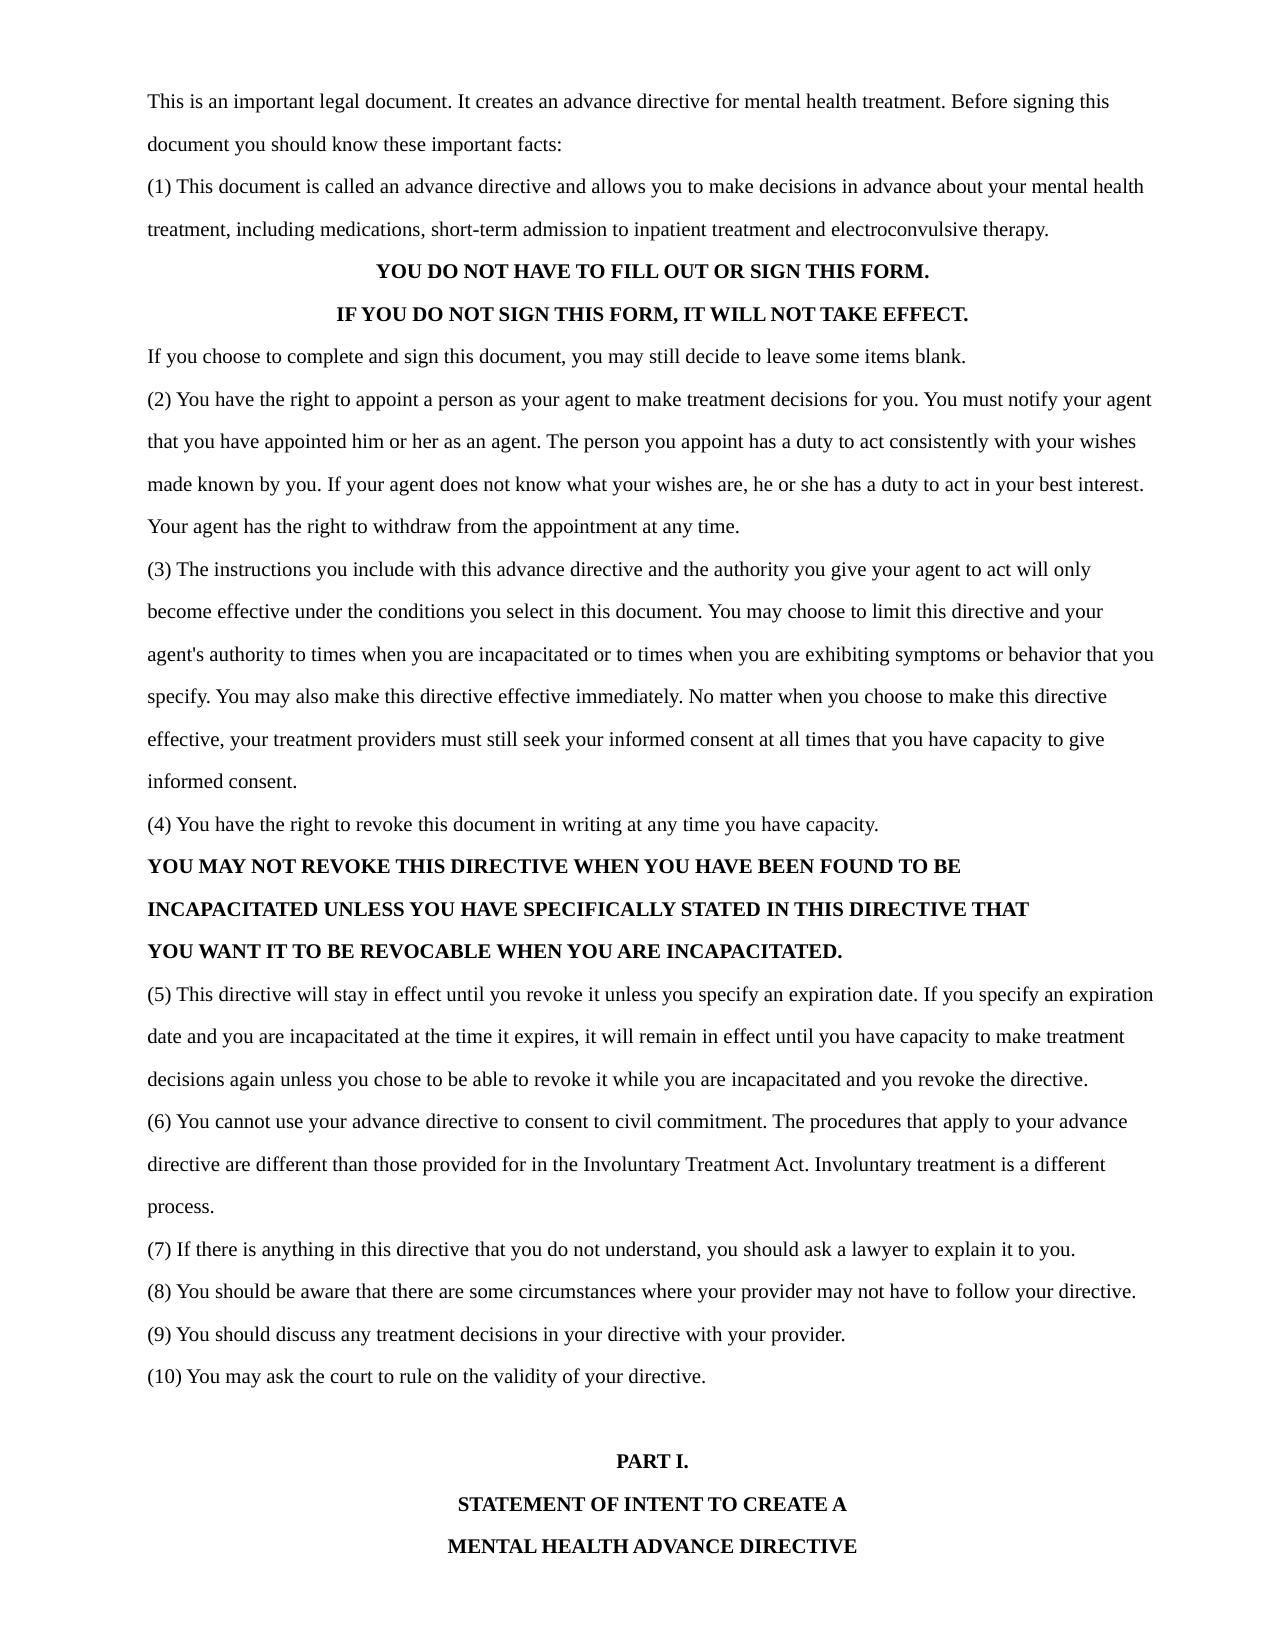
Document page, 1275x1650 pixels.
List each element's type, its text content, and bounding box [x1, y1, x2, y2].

table_cell (6) You cannot use your advance directive to consent to civil commitment. The procedures that apply to your advance directive are different than those provided for in the Involuntary Treatment Act. Involuntary treatment is a different process. [136, 1095, 1169, 1222]
table_cell YOU DO NOT HAVE TO FILL OUT OR SIGN THIS FORM. IF YOU DO NOT SIGN THIS FORM, IT WILL NOT TAKE EFFECT. [136, 245, 1169, 330]
table_cell (9) You should discuss any treatment decisions in your directive with your provider. [136, 1308, 1169, 1350]
table_cell This is an important legal document. It creates an advance directive for mental health treatment. Before signing this document you should know these important facts: [136, 75, 1169, 160]
table_cell PART I. STATEMENT OF INTENT TO CREATE A MENTAL HEALTH ADVANCE DIRECTIVE [136, 1393, 1169, 1562]
table_cell (5) This directive will stay in effect until you revoke it unless you specify an expiration date. If you specify an expiration date and you are incapacitated at the time it expires, it will remain in effect until you have capacity to make treatment decisions again unless you chose to be able to revoke it while you are incapacitated and you revoke the directive. [136, 968, 1169, 1095]
table_cell (1) This document is called an advance directive and allows you to make decisions in advance about your mental health treatment, including medications, short-term admission to inpatient treatment and electroconvulsive therapy. [136, 160, 1169, 245]
table_cell (10) You may ask the court to rule on the validity of your directive. [136, 1350, 1169, 1392]
table_cell (3) The instructions you include with this advance directive and the authority you give your agent to act will only become effective under the conditions you select in this document. You may choose to limit this directive and your agent's authority to times when you are incapacitated or to times when you are exhibiting symptoms or behavior that you specify. You may also make this directive effective immediately. No matter when you choose to make this directive effective, your treatment providers must still seek your informed consent at all times that you have capacity to give informed consent. [136, 543, 1169, 797]
table_cell If you choose to complete and sign this document, you may still decide to leave some items blank. [136, 330, 1169, 372]
table_cell (4) You have the right to revoke this document in writing at any time you have capacity. [136, 798, 1169, 840]
table_cell (8) You should be aware that there are some circumstances where your provider may not have to follow your directive. [136, 1265, 1169, 1307]
table_cell (2) You have the right to appoint a person as your agent to make treatment decisions for you. You must notify your agent that you have appointed him or her as an agent. The person you appoint has a duty to act consistently with your wishes made known by you. If your agent does not know what your wishes are, he or she has a duty to act in your best interest. Your agent has the right to withdraw from the appointment at any time. [136, 373, 1169, 542]
table_cell YOU MAY NOT REVOKE THIS DIRECTIVE WHEN YOU HAVE BEEN FOUND TO BE INCAPACITATED UNLESS YOU HAVE SPECIFICALLY STATED IN THIS DIRECTIVE THAT YOU WANT IT TO BE REVOCABLE WHEN YOU ARE INCAPACITATED. [136, 840, 1169, 967]
table_cell (7) If there is anything in this directive that you do not understand, you should ask a lawyer to explain it to you. [136, 1223, 1169, 1265]
